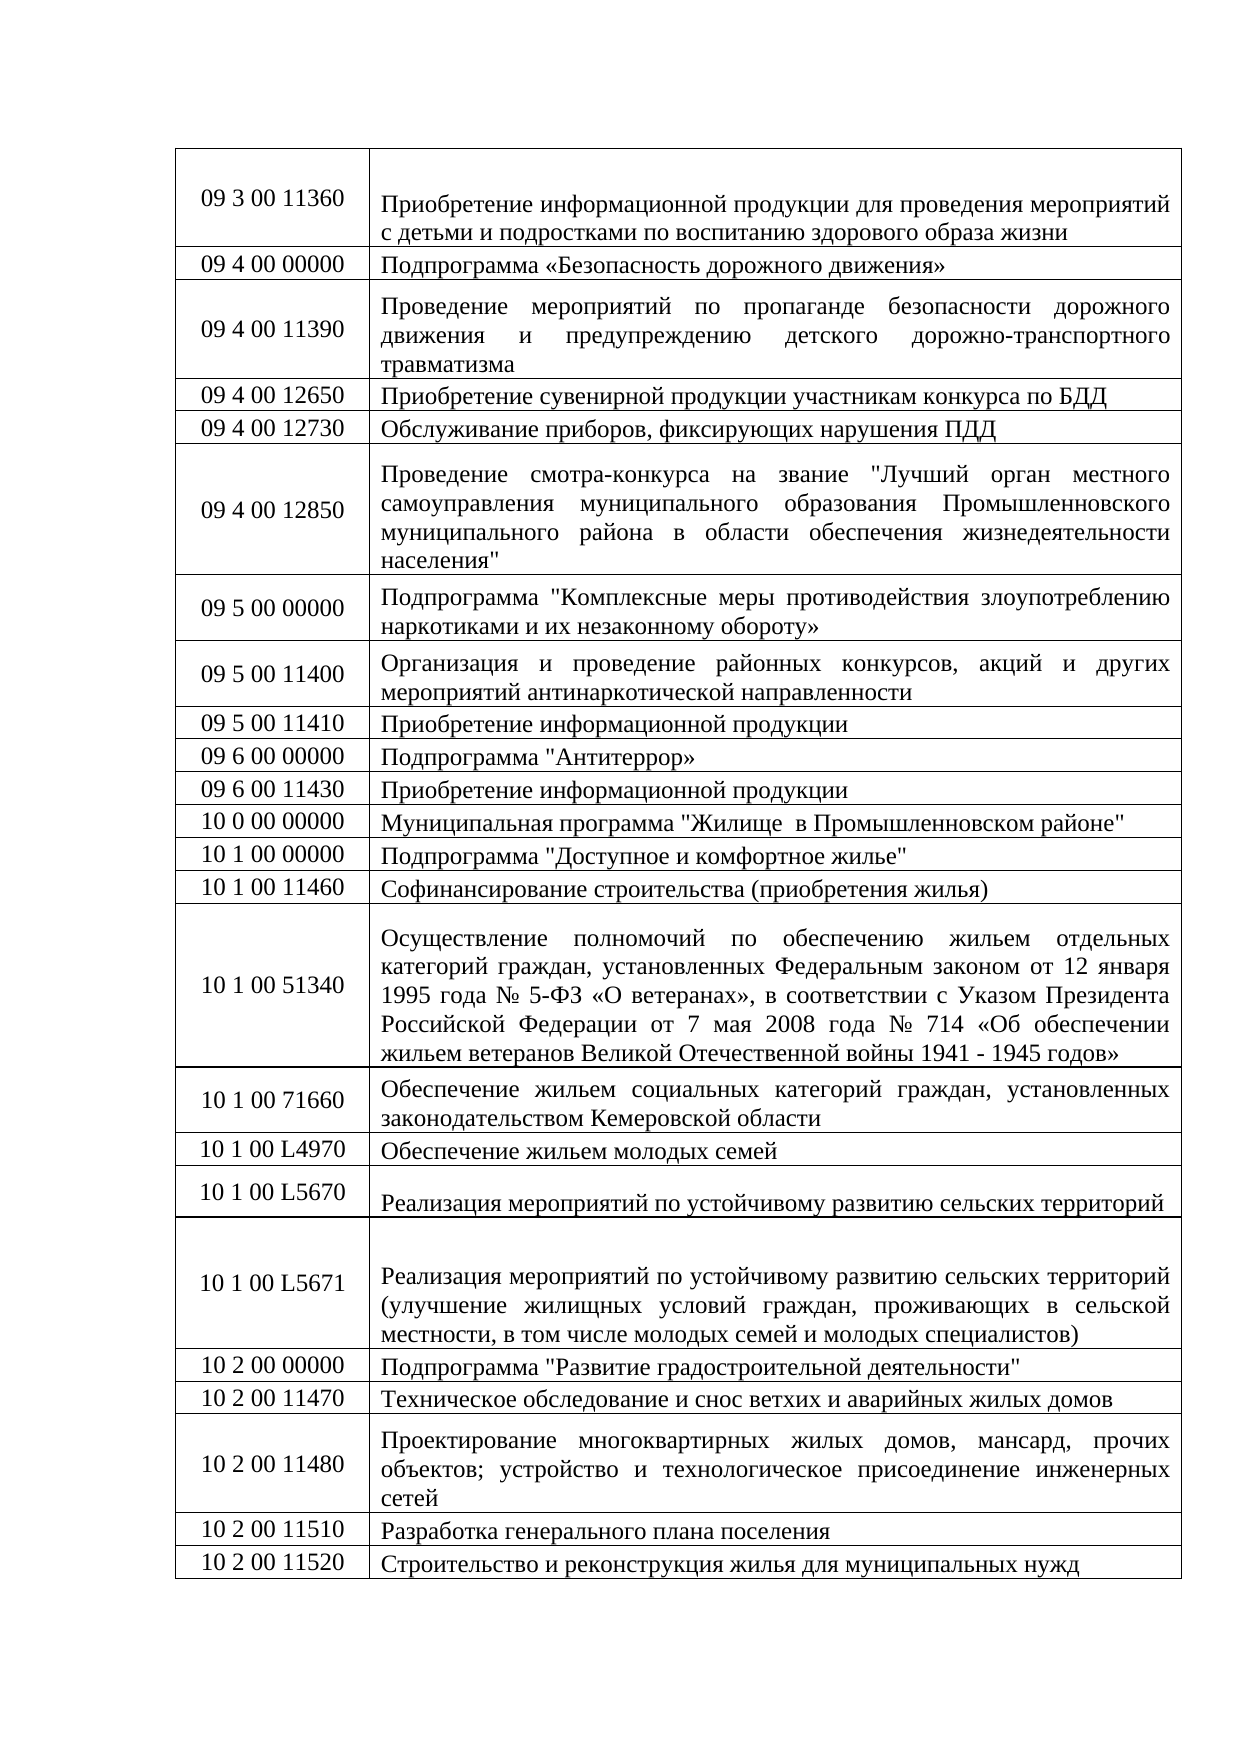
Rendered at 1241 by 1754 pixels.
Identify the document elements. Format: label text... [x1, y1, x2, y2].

table_cell Обслуживание приборов, фиксирующих нарушения ПДД [370, 411, 1181, 443]
table_cell Обеспечение жильем социальных категорий граждан, установленных законодательством Кемеровской области [370, 1068, 1181, 1132]
table_cell Муниципальная программа "Жилище в Промышленновском районе" [370, 805, 1181, 837]
table_cell 10 1 00 L5670 [176, 1166, 369, 1216]
table_cell Реализация мероприятий по устойчивому развитию сельских территорий [370, 1166, 1181, 1216]
table_cell Софинансирование строительства (приобретения жилья) [370, 871, 1181, 902]
table_cell Подпрограмма "Доступное и комфортное жилье" [370, 838, 1181, 869]
table_cell 09 6 00 11430 [176, 772, 369, 804]
table_cell 09 4 00 11390 [176, 280, 369, 377]
table_cell Приобретение сувенирной продукции участникам конкурса по БДД [370, 379, 1181, 410]
table_cell Подпрограмма "Антитеррор» [370, 739, 1181, 771]
table_cell 10 2 00 00000 [176, 1349, 369, 1381]
table_cell 09 4 00 12650 [176, 379, 369, 410]
table_cell Приобретение информационной продукции [370, 707, 1181, 738]
table_cell 09 5 00 11410 [176, 707, 369, 738]
table_cell Реализация мероприятий по устойчивому развитию сельских территорий (улучшение жилищных условий граждан, проживающих в сельской местности, в том числе молодых семей и молодых специалистов) [370, 1218, 1181, 1348]
table_cell Приобретение информационной продукции для проведения мероприятий с детьми и подростками по воспитанию здорового образа жизни [370, 149, 1181, 246]
table_cell Техническое обследование и снос ветхих и аварийных жилых домов [370, 1382, 1181, 1413]
table_cell 10 2 00 11520 [176, 1546, 369, 1577]
table_cell 10 1 00 71660 [176, 1068, 369, 1132]
table_cell 10 1 00 00000 [176, 838, 369, 869]
table_cell Строительство и реконструкция жилья для муниципальных нужд [370, 1546, 1181, 1577]
table_cell 09 4 00 12850 [176, 444, 369, 574]
table_cell 10 2 00 11480 [176, 1414, 369, 1512]
table_cell 10 2 00 11510 [176, 1513, 369, 1544]
table_cell Приобретение информационной продукции [370, 772, 1181, 804]
table_cell Обеспечение жильем молодых семей [370, 1133, 1181, 1165]
table_cell 09 4 00 00000 [176, 247, 369, 279]
table_cell 10 1 00 11460 [176, 871, 369, 902]
table_cell 09 6 00 00000 [176, 739, 369, 771]
table_cell Разработка генерального плана поселения [370, 1513, 1181, 1544]
table_cell 10 2 00 11470 [176, 1382, 369, 1413]
table_cell Проведение мероприятий по пропаганде безопасности дорожного движения и предупреждению детского дорожно-транспортного травматизма [370, 280, 1181, 377]
table_cell 10 0 00 00000 [176, 805, 369, 837]
table_cell 10 1 00 51340 [176, 904, 369, 1066]
table_cell Проектирование многоквартирных жилых домов, мансард, прочих объектов; устройство и технологическое присоединение инженерных сетей [370, 1414, 1181, 1512]
table_cell 09 5 00 11400 [176, 641, 369, 706]
table_cell Подпрограмма «Безопасность дорожного движения» [370, 247, 1181, 279]
table_cell 09 5 00 00000 [176, 575, 369, 640]
table_cell 09 3 00 11360 [176, 149, 369, 246]
table_cell Подпрограмма "Развитие градостроительной деятельности" [370, 1349, 1181, 1381]
table_cell Подпрограмма "Комплексные меры противодействия злоупотреблению наркотиками и их незаконному обороту» [370, 575, 1181, 640]
table_cell Организация и проведение районных конкурсов, акций и других мероприятий антинаркотической направленности [370, 641, 1181, 706]
table_cell Проведение смотра-конкурса на звание "Лучший орган местного самоуправления муниципального образования Промышленновского муниципального района в области обеспечения жизнедеятельности населения" [370, 444, 1181, 574]
table_cell Осуществление полномочий по обеспечению жильем отдельных категорий граждан, установленных Федеральным законом от 12 января 1995 года № 5-ФЗ «О ветеранах», в соответствии с Указом Президента Российской Федерации от 7 мая 2008 года № 714 «Об обеспечении жильем ветеранов Великой Отечественной войны 1941 - 1945 годов» [370, 904, 1181, 1066]
table_cell 10 1 00 L4970 [176, 1133, 369, 1165]
table_cell 09 4 00 12730 [176, 411, 369, 443]
table_cell 10 1 00 L5671 [176, 1218, 369, 1348]
